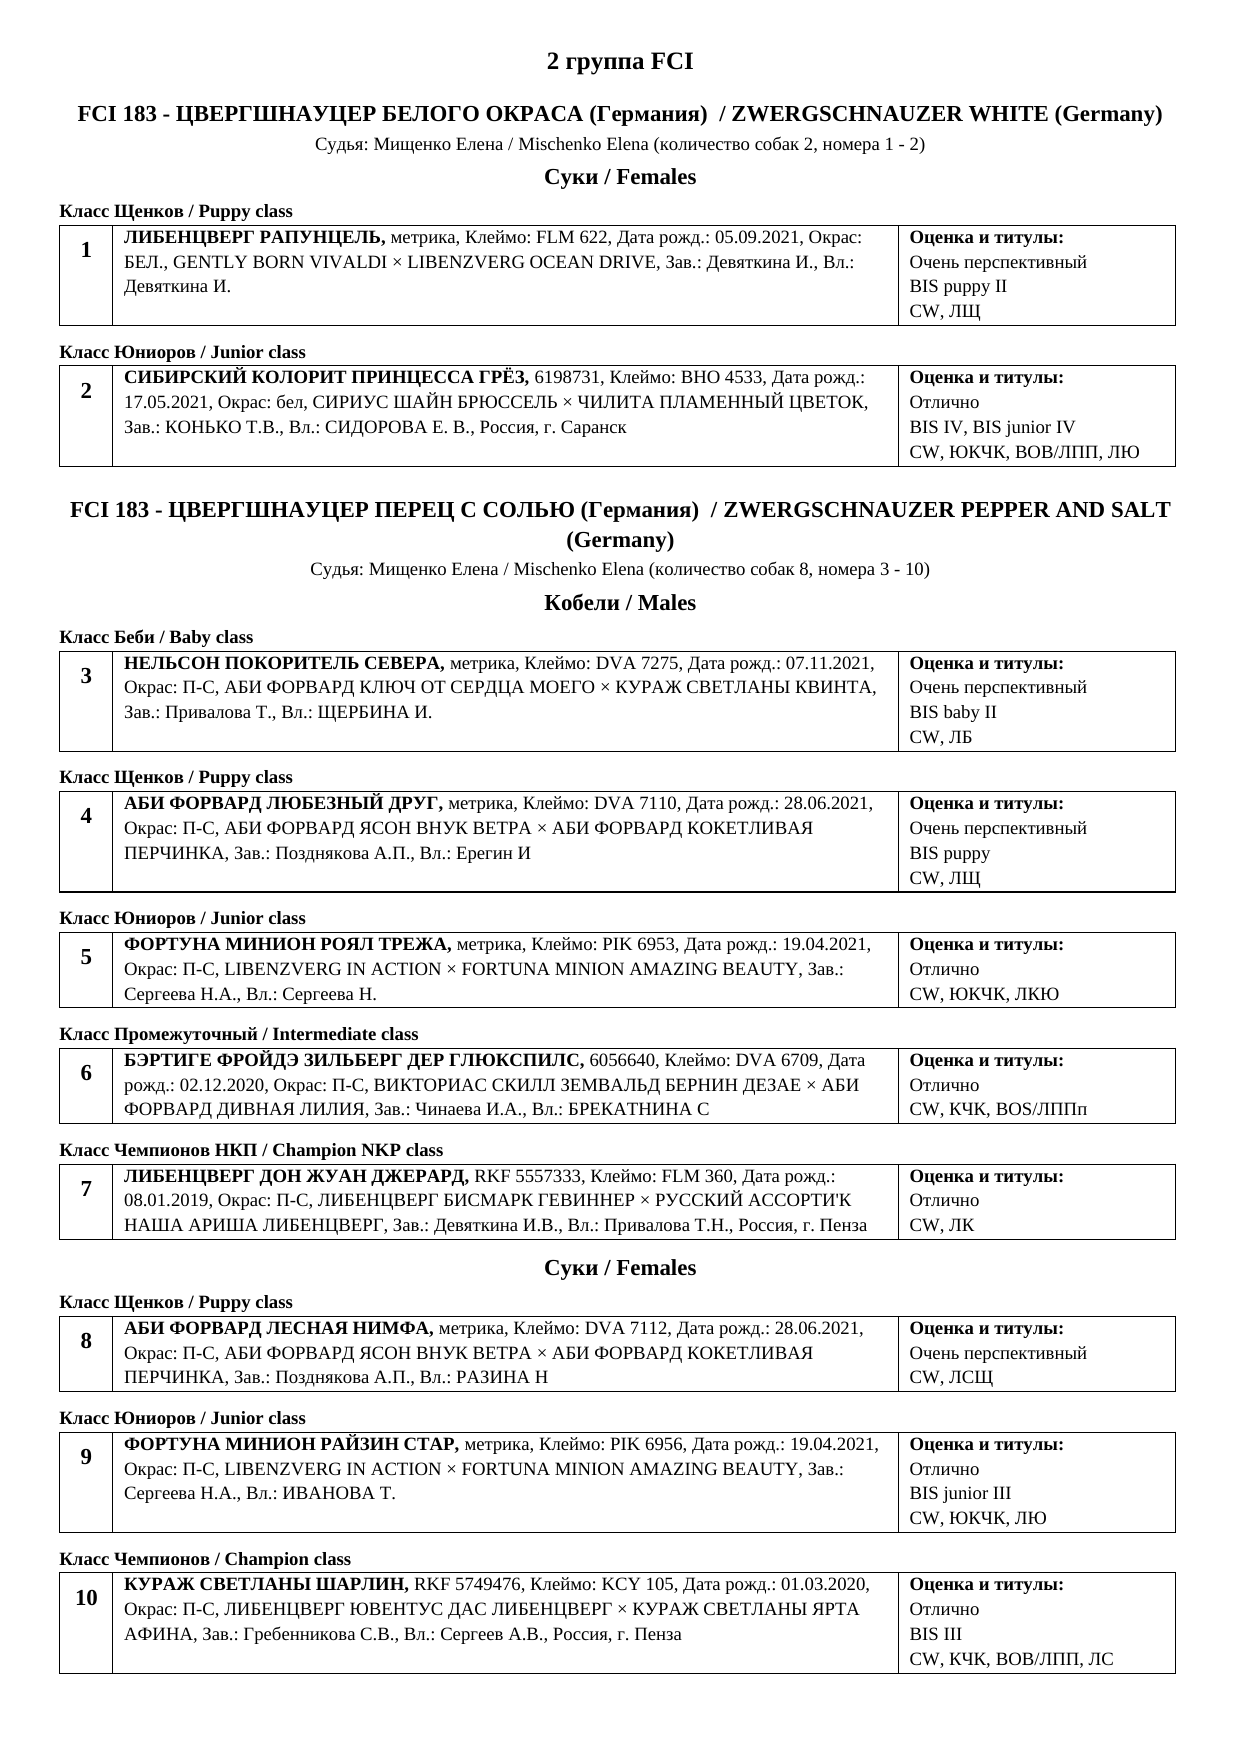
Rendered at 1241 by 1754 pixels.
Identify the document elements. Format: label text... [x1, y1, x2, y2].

text Класс Щенков / Puppy class [59, 200, 1181, 221]
text Класс Юниоров / Junior class [59, 907, 1181, 928]
table_header ФОРТУНА МИНИОН РАЙЗИН СТАР, метрика, Клеймо: PIK 6956, Дата рожд.: 19.04.2021, Окрас: П-С, LIBENZVERG IN ACTION × FORTUNA MINION AMAZING BEAUTY, Зав.: Сергеева Н.А., Вл.: ИВАНОВА Т. [113, 1433, 898, 1532]
table_header 5 [60, 933, 112, 1007]
table_header 10 [60, 1573, 112, 1672]
table_header БЭРТИГЕ ФРОЙДЭ ЗИЛЬБЕРГ ДЕР ГЛЮКСПИЛС, 6056640, Клеймо: DVA 6709, Дата рожд.: 02.12.2020, Окрас: П-С, ВИКТОРИАС СКИЛЛ ЗЕМВАЛЬД БЕРНИН ДЕЗАЕ × АБИ ФОРВАРД ДИВНАЯ ЛИЛИЯ, Зав.: Чинаева И.А., Вл.: БРЕКАТНИНА С [113, 1049, 898, 1123]
table_header ЛИБЕНЦВЕРГ ДОН ЖУАН ДЖЕРАРД, RKF 5557333, Клеймо: FLM 360, Дата рожд.: 08.01.2019, Окрас: П-С, ЛИБЕНЦВЕРГ БИСМАРК ГЕВИННЕР × РУССКИЙ АССОРТИ'К НАША АРИША ЛИБЕНЦВЕРГ, Зав.: Девяткина И.В., Вл.: Привалова Т.Н., Россия, г. Пенза [113, 1165, 898, 1239]
table_header ФОРТУНА МИНИОН РОЯЛ ТРЕЖА, метрика, Клеймо: PIK 6953, Дата рожд.: 19.04.2021, Окрас: П-С, LIBENZVERG IN ACTION × FORTUNA MINION AMAZING BEAUTY, Зав.: Сергеева Н.А., Вл.: Сергеева Н. [113, 933, 898, 1007]
text 2 группа FCI [59, 46, 1181, 75]
table_header Оценка и титулы: Очень перспективный BIS baby II CW, ЛБ [899, 652, 1175, 751]
table_header СИБИРСКИЙ КОЛОРИТ ПРИНЦЕССА ГРЁЗ, 6198731, Клеймо: BHO 4533, Дата рожд.: 17.05.2021, Окрас: бел, СИРИУС ШАЙН БРЮССЕЛЬ × ЧИЛИТА ПЛАМЕННЫЙ ЦВЕТОК, Зав.: КОНЬКО Т.В., Вл.: СИДОРОВА Е. В., Россия, г. Саранск [113, 366, 898, 466]
table_header Оценка и титулы: Отлично CW, ЛК [899, 1165, 1175, 1239]
table_header Оценка и титулы: Отлично BIS junior III CW, ЮКЧК, ЛЮ [899, 1433, 1175, 1532]
table_header Оценка и титулы: Отлично BIS III CW, КЧК, BOB/ЛПП, ЛС [899, 1573, 1175, 1672]
text Класс Промежуточный / Intermediate class [59, 1023, 1181, 1044]
table_header КУРАЖ СВЕТЛАНЫ ШАРЛИН, RKF 5749476, Клеймо: KCY 105, Дата рожд.: 01.03.2020, Окрас: П-С, ЛИБЕНЦВЕРГ ЮВЕНТУС ДАС ЛИБЕНЦВЕРГ × КУРАЖ СВЕТЛАНЫ ЯРТА АФИНА, Зав.: Гребенникова С.В., Вл.: Сергеев А.В., Россия, г. Пенза [113, 1573, 898, 1672]
table_header 7 [60, 1165, 112, 1239]
text Суки / Females [59, 1254, 1181, 1281]
table_header НЕЛЬСОН ПОКОРИТЕЛЬ СЕВЕРА, метрика, Клеймо: DVA 7275, Дата рожд.: 07.11.2021, Окрас: П-С, АБИ ФОРВАРД КЛЮЧ ОТ СЕРДЦА МОЕГО × КУРАЖ СВЕТЛАНЫ КВИНТА, Зав.: Привалова Т., Вл.: ЩЕРБИНА И. [113, 652, 898, 751]
text Класс Щенков / Puppy class [59, 1291, 1181, 1312]
text Класс Щенков / Puppy class [59, 766, 1181, 788]
text Судья: Мищенко Елена / Mischenko Elena (количество собак 8, номера 3 - 10) [59, 558, 1181, 580]
text Судья: Мищенко Елена / Mischenko Elena (количество собак 2, номера 1 - 2) [59, 132, 1181, 154]
table_header ЛИБЕНЦВЕРГ РАПУНЦЕЛЬ, метрика, Клеймо: FLM 622, Дата рожд.: 05.09.2021, Окрас: БЕЛ., GENTLY BORN VIVALDI × LIBENZVERG OCEAN DRIVE, Зав.: Девяткина И., Вл.: Девяткина И. [113, 226, 898, 325]
text Класс Беби / Baby class [59, 626, 1181, 647]
table_header Оценка и титулы: Отлично BIS IV, BIS junior IV CW, ЮКЧК, BOB/ЛПП, ЛЮ [899, 366, 1175, 466]
table_header Оценка и титулы: Очень перспективный CW, ЛСЩ [899, 1317, 1175, 1391]
text Кобели / Males [59, 589, 1181, 616]
table_header Оценка и титулы: Очень перспективный BIS puppy II CW, ЛЩ [899, 226, 1175, 325]
text FCI 183 - ЦВЕРГШНАУЦЕР ПЕРЕЦ С СОЛЬЮ (Германия) / ZWERGSCHNAUZER PEPPER AND SALT (Germany) [59, 496, 1181, 552]
table_header 4 [60, 792, 112, 891]
table_header 6 [60, 1049, 112, 1123]
text Класс Юниоров / Junior class [59, 1407, 1181, 1428]
table_header 3 [60, 652, 112, 751]
table_header 9 [60, 1433, 112, 1532]
text FCI 183 - ЦВЕРГШНАУЦЕР БЕЛОГО ОКРАСА (Германия) / ZWERGSCHNAUZER WHITE (Germany) [59, 100, 1181, 126]
text Класс Юниоров / Junior class [59, 341, 1181, 362]
table_header 1 [60, 226, 112, 325]
text Суки / Females [59, 163, 1181, 190]
table_header АБИ ФОРВАРД ЛЮБЕЗНЫЙ ДРУГ, метрика, Клеймо: DVA 7110, Дата рожд.: 28.06.2021, Окрас: П-С, АБИ ФОРВАРД ЯСОН ВНУК ВЕТРА × АБИ ФОРВАРД КОКЕТЛИВАЯ ПЕРЧИНКА, Зав.: Позднякова А.П., Вл.: Ерегин И [113, 792, 898, 891]
table_header 8 [60, 1317, 112, 1391]
text Класс Чемпионов / Champion class [59, 1547, 1181, 1569]
table_header 2 [60, 366, 112, 466]
text Класс Чемпионов НКП / Champion NKP class [59, 1139, 1181, 1160]
table_header АБИ ФОРВАРД ЛЕСНАЯ НИМФА, метрика, Клеймо: DVA 7112, Дата рожд.: 28.06.2021, Окрас: П-С, АБИ ФОРВАРД ЯСОН ВНУК ВЕТРА × АБИ ФОРВАРД КОКЕТЛИВАЯ ПЕРЧИНКА, Зав.: Позднякова А.П., Вл.: РАЗИНА Н [113, 1317, 898, 1391]
table_header Оценка и титулы: Отлично CW, КЧК, BOS/ЛППп [899, 1049, 1175, 1123]
table_header Оценка и титулы: Отлично CW, ЮКЧК, ЛКЮ [899, 933, 1175, 1007]
table_header Оценка и титулы: Очень перспективный BIS puppy CW, ЛЩ [899, 792, 1175, 891]
